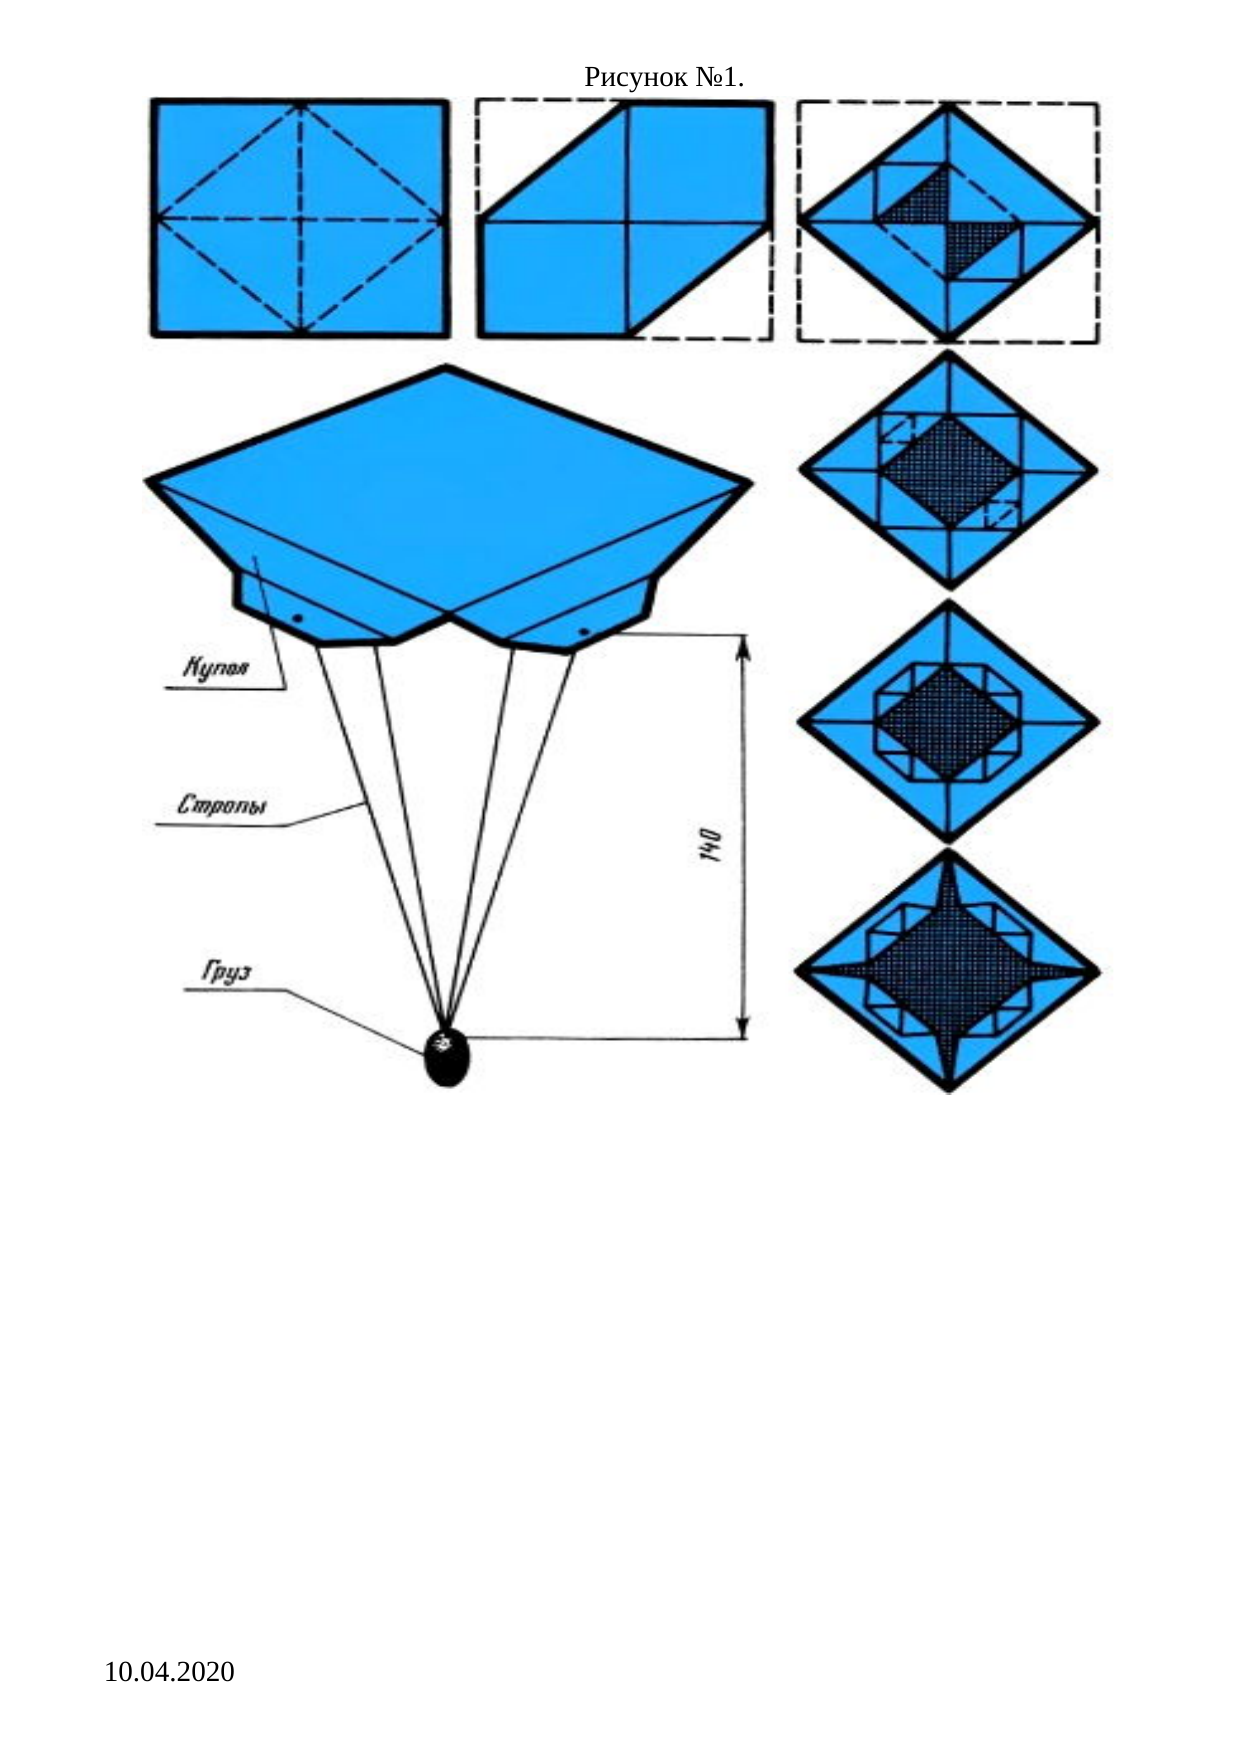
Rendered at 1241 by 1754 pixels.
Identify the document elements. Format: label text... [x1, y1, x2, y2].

text 10.04.2020 [103, 1654, 1152, 1687]
picture [141, 96, 1114, 1095]
